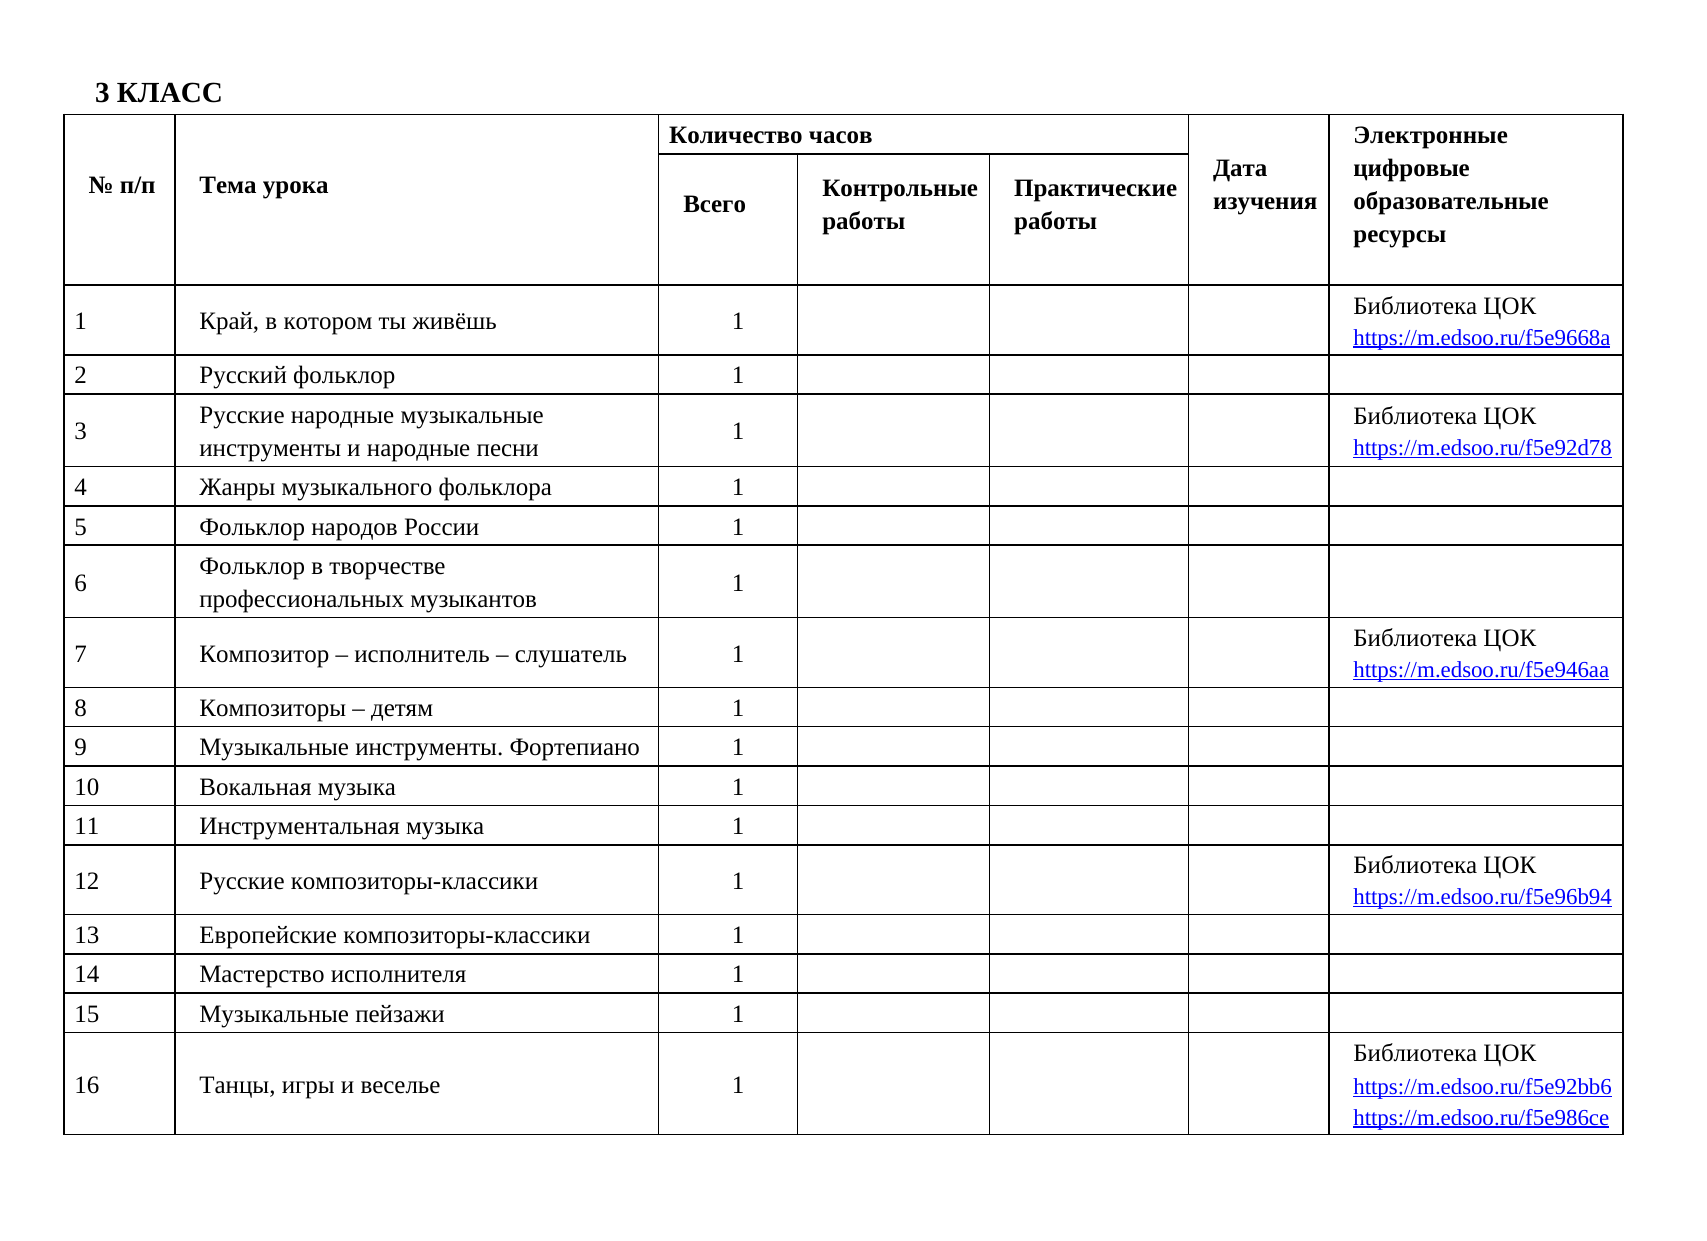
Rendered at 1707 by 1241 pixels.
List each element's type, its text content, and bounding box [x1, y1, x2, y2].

table_cell [1189, 727, 1328, 765]
table_cell Контрольные работы [798, 155, 989, 284]
table_cell 11 [65, 806, 174, 844]
table_cell [1330, 806, 1622, 844]
table_cell [1189, 356, 1328, 393]
table_cell [1189, 846, 1328, 913]
table_cell 1 [659, 994, 797, 1032]
table_cell 1 [659, 507, 797, 544]
table_cell Русские народные музыкальные инструменты и народные песни [176, 395, 658, 466]
table_cell Практические работы [990, 155, 1188, 284]
table_cell Композиторы – детям [176, 688, 658, 726]
table_cell 1 [659, 467, 797, 505]
table_cell [1330, 915, 1622, 953]
table_cell [798, 955, 989, 992]
table_cell [990, 806, 1188, 844]
table_cell Библиотека ЦОК https://m.edsoo.ru/f5e96b94 [1330, 846, 1622, 913]
table_cell 1 [659, 395, 797, 466]
table_cell [798, 767, 989, 804]
table_header Количество часов [659, 115, 1188, 153]
table_cell [1189, 688, 1328, 726]
table_cell 9 [65, 727, 174, 765]
table_cell [1330, 546, 1622, 617]
table_cell [1330, 688, 1622, 726]
table_cell [1330, 467, 1622, 505]
table_header Электронные цифровые образовательные ресурсы [1330, 115, 1622, 284]
table_cell [1330, 507, 1622, 544]
table_cell Мастерство исполнителя [176, 955, 658, 992]
table_cell 1 [659, 546, 797, 617]
table_cell 4 [65, 467, 174, 505]
table_cell [1189, 915, 1328, 953]
table_cell 2 [65, 356, 174, 393]
table_cell Танцы, игры и веселье [176, 1033, 658, 1134]
table_cell [990, 915, 1188, 953]
table_cell [798, 507, 989, 544]
table_cell Край, в котором ты живёшь [176, 286, 658, 354]
table_cell Музыкальные инструменты. Фортепиано [176, 727, 658, 765]
table_cell 1 [659, 688, 797, 726]
table_cell [1189, 1033, 1328, 1134]
table_cell Библиотека ЦОК https://m.edsoo.ru/f5e92d78 [1330, 395, 1622, 466]
table_cell [990, 767, 1188, 804]
table_cell [798, 395, 989, 466]
table_cell 1 [659, 1033, 797, 1134]
table_cell Инструментальная музыка [176, 806, 658, 844]
table_cell 1 [65, 286, 174, 354]
table_cell [1189, 467, 1328, 505]
table_cell 1 [659, 286, 797, 354]
table_cell [990, 286, 1188, 354]
table_cell [990, 546, 1188, 617]
table_cell 1 [659, 727, 797, 765]
table_cell [1189, 806, 1328, 844]
table_cell [990, 507, 1188, 544]
table_cell [1189, 767, 1328, 804]
table_cell [990, 1033, 1188, 1134]
table_cell [1189, 286, 1328, 354]
table_header Тема урока [176, 115, 658, 284]
table_cell [798, 286, 989, 354]
table_cell 1 [659, 915, 797, 953]
table_cell 1 [659, 846, 797, 913]
table_cell [798, 618, 989, 686]
table_cell [798, 846, 989, 913]
table_cell 10 [65, 767, 174, 804]
table_cell 1 [659, 806, 797, 844]
table_cell Библиотека ЦОК https://m.edsoo.ru/f5e946aa [1330, 618, 1622, 686]
table_cell [1330, 356, 1622, 393]
table_cell [990, 955, 1188, 992]
table_cell Жанры музыкального фольклора [176, 467, 658, 505]
table_cell [1330, 727, 1622, 765]
table_cell [990, 994, 1188, 1032]
table_cell 6 [65, 546, 174, 617]
table_cell 12 [65, 846, 174, 913]
table_cell Библиотека ЦОК https://m.edsoo.ru/f5e92bb6 https://m.edsoo.ru/f5e986ce [1330, 1033, 1622, 1134]
table_cell [1189, 618, 1328, 686]
table_cell Музыкальные пейзажи [176, 994, 658, 1032]
table_cell [798, 994, 989, 1032]
table_cell [798, 1033, 989, 1134]
table_cell 5 [65, 507, 174, 544]
table_cell Европейские композиторы-классики [176, 915, 658, 953]
text 3 КЛАСС [87, 75, 1632, 108]
table_cell 1 [659, 955, 797, 992]
table_cell [798, 915, 989, 953]
table_cell [990, 356, 1188, 393]
table_cell 1 [659, 767, 797, 804]
table_cell [1330, 955, 1622, 992]
table_cell 7 [65, 618, 174, 686]
table_cell Русский фольклор [176, 356, 658, 393]
table_cell 3 [65, 395, 174, 466]
table_header Дата изучения [1189, 115, 1328, 284]
table_cell 15 [65, 994, 174, 1032]
table_cell Фольклор народов России [176, 507, 658, 544]
table_cell Русские композиторы-классики [176, 846, 658, 913]
table_cell [1330, 994, 1622, 1032]
table_cell [1330, 767, 1622, 804]
table_cell 14 [65, 955, 174, 992]
table_cell [1189, 994, 1328, 1032]
table_cell [1189, 955, 1328, 992]
table_cell [990, 395, 1188, 466]
table_cell 1 [659, 618, 797, 686]
table_cell Библиотека ЦОК https://m.edsoo.ru/f5e9668a [1330, 286, 1622, 354]
table_cell Вокальная музыка [176, 767, 658, 804]
table_cell [798, 546, 989, 617]
table_cell [798, 727, 989, 765]
table_cell 13 [65, 915, 174, 953]
table_cell [798, 806, 989, 844]
table_cell Композитор – исполнитель – слушатель [176, 618, 658, 686]
table_header № п/п [65, 115, 174, 284]
table_cell 8 [65, 688, 174, 726]
table_cell 1 [659, 356, 797, 393]
table_cell 16 [65, 1033, 174, 1134]
table_cell Всего [659, 155, 797, 284]
table_cell Фольклор в творчестве профессиональных музыкантов [176, 546, 658, 617]
table_cell [990, 618, 1188, 686]
table_cell [798, 467, 989, 505]
table_cell [990, 467, 1188, 505]
table_cell [990, 727, 1188, 765]
table_cell [798, 356, 989, 393]
table_cell [1189, 395, 1328, 466]
table_cell [990, 846, 1188, 913]
table_cell [990, 688, 1188, 726]
table_cell [1189, 546, 1328, 617]
table_cell [1189, 507, 1328, 544]
table_cell [798, 688, 989, 726]
